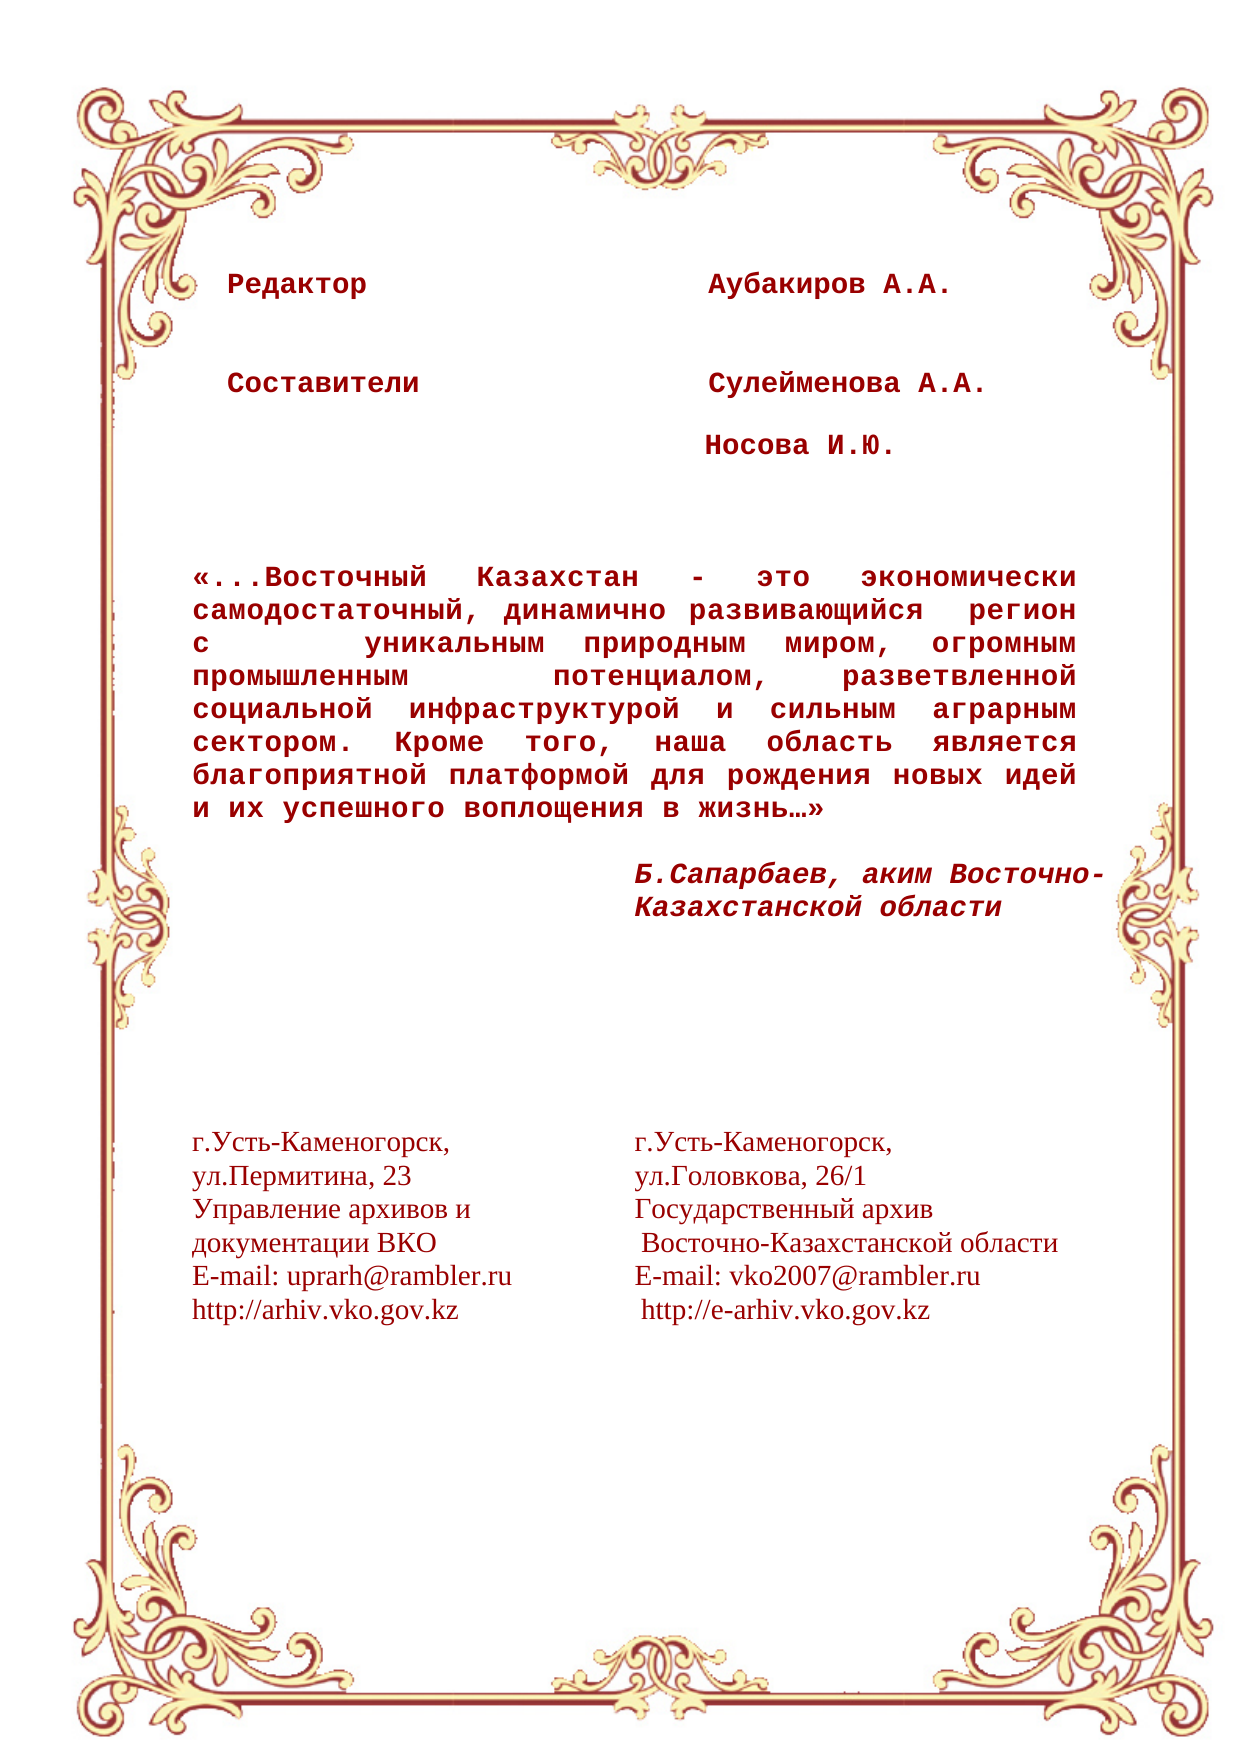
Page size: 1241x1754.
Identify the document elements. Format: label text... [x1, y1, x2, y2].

text Б.Сапарбаев, аким Восточно-Казахстанской области [634, 859, 1122, 925]
text Е-mail: uprarh@rambler.ru Е-mail: vko2007@rambler.ru [118, 1258, 1122, 1292]
text http://arhiv.vko.gov.kz http://e-arhiv.vko.gov.kz [118, 1292, 1122, 1326]
text г.Усть-Каменогорск, г.Усть-Каменогорск, [118, 1124, 1122, 1158]
text Управление архивов и Государственный архив [118, 1191, 1122, 1225]
text «...Восточный Казахстан - это экономически самодостаточный, динамично развивающийся регион с уникальным природным миром, огромным промышленным потенциалом, разветвленной социальной инфраструктурой и сильным аграрным сектором. Кроме того, наша область является благоприятной платформой для рождения новых идей и их успешного воплощения в жизнь…» [192, 562, 1078, 826]
picture [35, 24, 1241, 1754]
text документации ВКО Восточно-Казахстанской области [192, 1225, 1122, 1258]
text Составители Сулейменова А.А. [118, 368, 1122, 401]
text Носова И.Ю. [118, 430, 1122, 463]
text ул.Пермитина, 23 ул.Головкова, 26/1 [118, 1158, 1122, 1191]
text Редактор Аубакиров А.А. [118, 269, 1122, 302]
